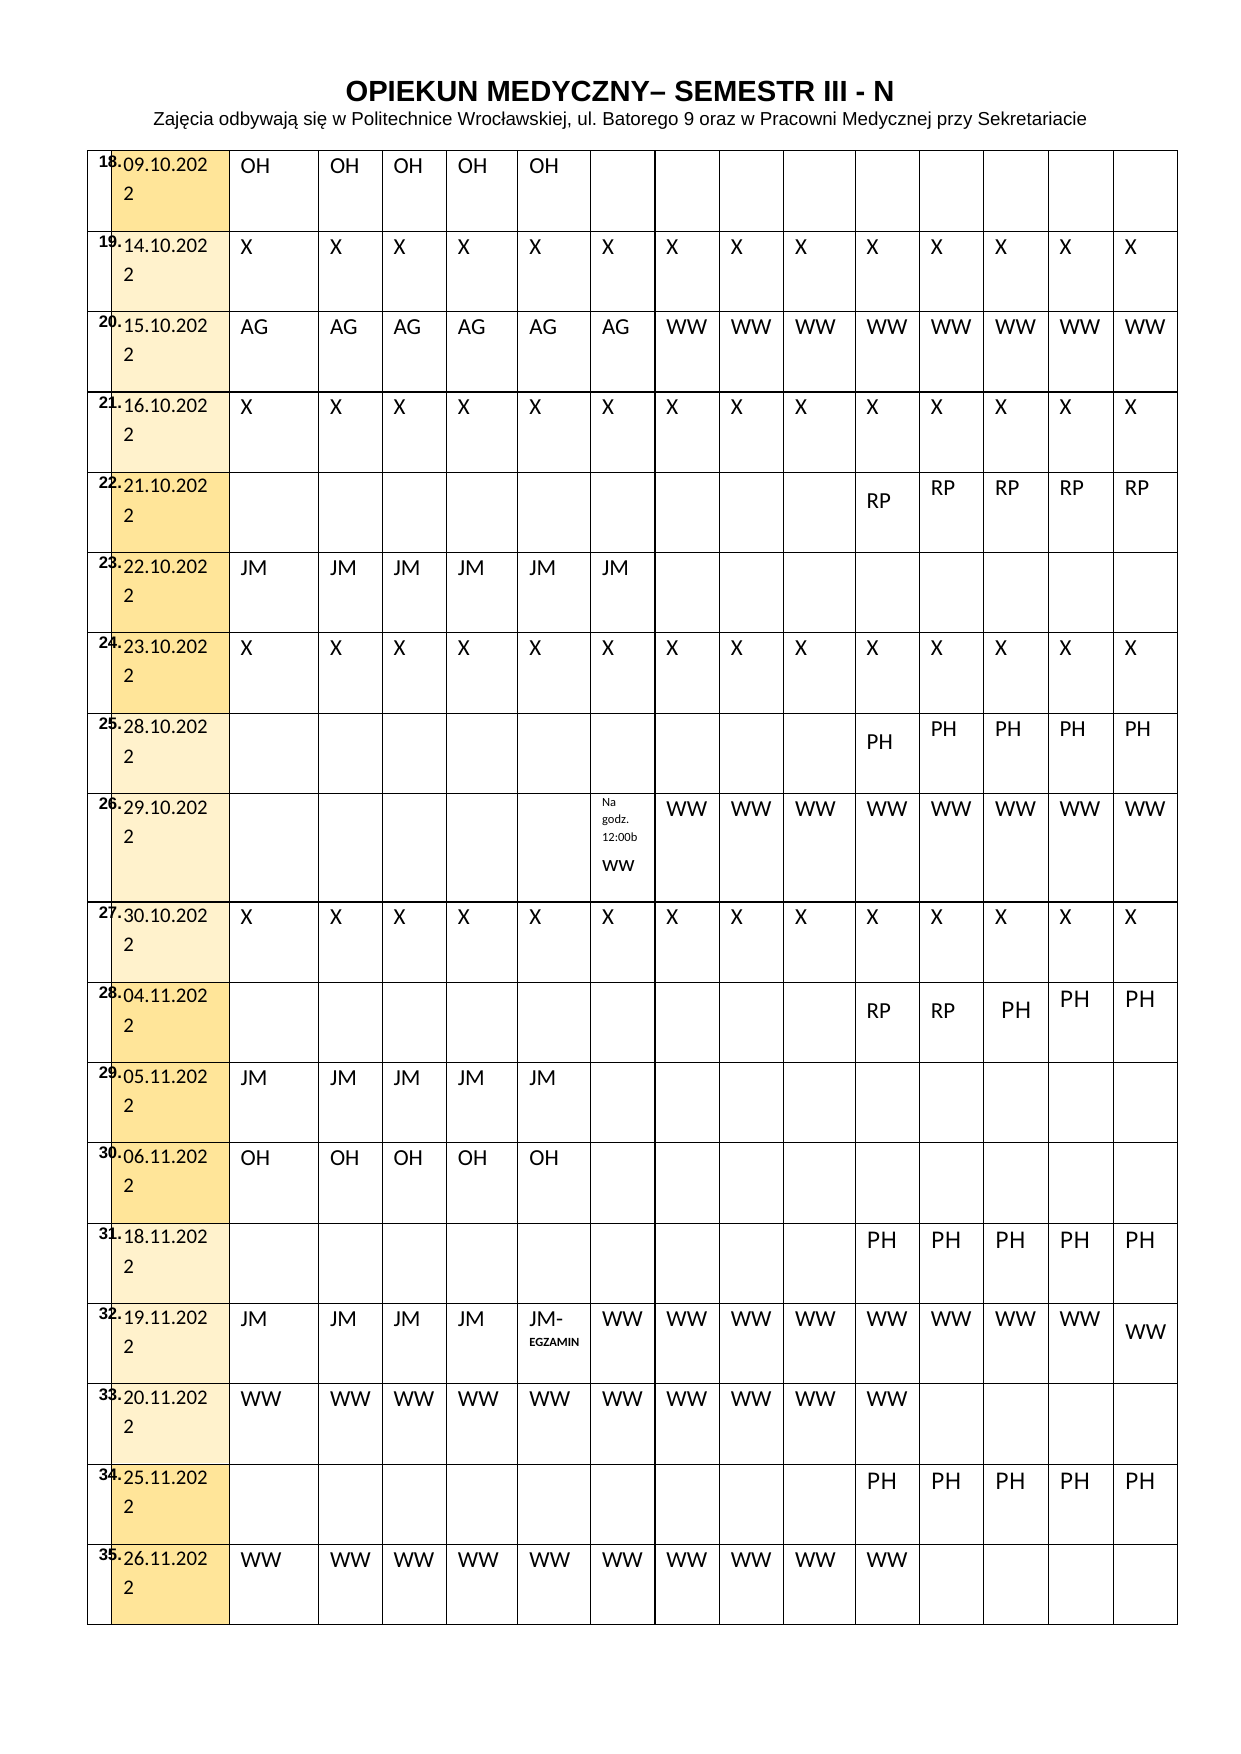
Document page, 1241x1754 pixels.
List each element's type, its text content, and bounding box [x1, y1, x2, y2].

table_cell X [784, 903, 855, 982]
table_cell [784, 1143, 855, 1223]
table_cell JM [383, 1063, 446, 1142]
table_cell [88, 794, 111, 901]
table_cell X [447, 232, 517, 311]
table_cell [319, 714, 382, 793]
table_cell [856, 1143, 919, 1223]
table_cell [720, 553, 783, 632]
table_cell JM [518, 1063, 590, 1142]
table_cell [230, 473, 318, 552]
table_cell [230, 1465, 318, 1544]
table_cell WW [230, 1545, 318, 1624]
table_cell [88, 1304, 111, 1383]
table_cell WW [720, 1545, 783, 1624]
table_cell JM [319, 553, 382, 632]
table_cell X [856, 903, 919, 982]
table_cell [518, 714, 590, 793]
table_cell PH [1114, 1224, 1177, 1303]
table_cell [591, 1143, 654, 1223]
table_cell [383, 1224, 446, 1303]
table_cell [88, 903, 111, 982]
table_cell WW [447, 1545, 517, 1624]
table_cell [591, 1063, 654, 1142]
table_cell JM [383, 553, 446, 632]
table_cell WW [383, 1545, 446, 1624]
table_cell JM-EGZAMIN [518, 1304, 590, 1383]
table_cell [1049, 1384, 1113, 1463]
table_cell [319, 1465, 382, 1544]
table_cell OH [447, 1143, 517, 1223]
table_cell WW [1114, 1304, 1177, 1383]
table_cell [88, 1384, 111, 1463]
table_cell [88, 633, 111, 713]
table_cell WW [984, 1304, 1048, 1383]
table_cell X [920, 633, 983, 713]
table_cell X [518, 232, 590, 311]
table_cell [784, 1224, 855, 1303]
table_cell X [784, 232, 855, 311]
table_cell WW [720, 1384, 783, 1463]
table_cell WW [720, 1304, 783, 1383]
table_cell [920, 1143, 983, 1223]
table_cell WW [784, 1384, 855, 1463]
table_cell [230, 983, 318, 1062]
table_cell [1049, 151, 1113, 231]
table_cell JM [383, 1304, 446, 1383]
table_cell X [319, 903, 382, 982]
table_cell OH [518, 1143, 590, 1223]
table_cell [720, 473, 783, 552]
table_cell [656, 983, 719, 1062]
table_cell X [518, 633, 590, 713]
table_cell [447, 794, 517, 901]
table_cell 15.10.2022 [112, 312, 229, 391]
table_cell PH [1114, 1465, 1177, 1544]
table_cell [88, 1545, 111, 1624]
table_cell X [230, 232, 318, 311]
table_cell Na godz. 12:00b ww [591, 794, 654, 901]
table_cell [383, 1465, 446, 1544]
table_cell X [656, 393, 719, 472]
table_cell PH [1114, 983, 1177, 1062]
table_cell [656, 714, 719, 793]
table_cell WW [319, 1384, 382, 1463]
table_cell [88, 312, 111, 391]
table_cell WW [1114, 312, 1177, 391]
table_cell JM [518, 553, 590, 632]
table_cell [447, 983, 517, 1062]
table_cell [784, 983, 855, 1062]
table_cell WW [319, 1545, 382, 1624]
table_cell X [1114, 903, 1177, 982]
table_cell [1114, 1063, 1177, 1142]
table_cell WW [784, 312, 855, 391]
table_cell PH [856, 1465, 919, 1544]
table_cell 09.10.2022 [112, 151, 229, 231]
table_cell [720, 151, 783, 231]
table_cell [984, 151, 1048, 231]
table_cell JM [447, 1063, 517, 1142]
table_cell X [1114, 232, 1177, 311]
table_cell WW [656, 1304, 719, 1383]
table_cell [984, 553, 1048, 632]
table_cell X [856, 633, 919, 713]
table_cell [591, 473, 654, 552]
table_cell PH [1114, 714, 1177, 793]
table_cell [591, 714, 654, 793]
table_cell X [1049, 903, 1113, 982]
table_cell X [656, 232, 719, 311]
table_cell X [984, 633, 1048, 713]
table_cell WW [784, 794, 855, 901]
table_cell X [856, 393, 919, 472]
table_cell X [518, 903, 590, 982]
table_cell X [1049, 633, 1113, 713]
table_cell X [720, 903, 783, 982]
table_cell WW [984, 312, 1048, 391]
table_cell WW [856, 794, 919, 901]
table_cell [88, 393, 111, 472]
table_cell OH [383, 151, 446, 231]
table_cell PH [984, 1224, 1048, 1303]
table_cell X [1114, 393, 1177, 472]
table_cell X [784, 633, 855, 713]
table_cell 23.10.2022 [112, 633, 229, 713]
table_cell PH [1049, 1224, 1113, 1303]
table_cell [784, 473, 855, 552]
table_cell 04.11.2022 [112, 983, 229, 1062]
table_cell PH [984, 1465, 1048, 1544]
table_cell [856, 151, 919, 231]
table_cell [591, 1224, 654, 1303]
table_cell [518, 473, 590, 552]
table_cell [319, 473, 382, 552]
table_cell PH [984, 983, 1048, 1062]
table_cell [784, 1465, 855, 1544]
table_cell [920, 553, 983, 632]
table_cell X [920, 903, 983, 982]
table_cell [920, 1545, 983, 1624]
table_cell X [447, 633, 517, 713]
table_cell [447, 1224, 517, 1303]
table_cell JM [230, 1063, 318, 1142]
table_cell X [720, 393, 783, 472]
table_cell [88, 714, 111, 793]
table_cell WW [591, 1545, 654, 1624]
table_cell 06.11.2022 [112, 1143, 229, 1223]
table_cell [518, 983, 590, 1062]
table_cell X [656, 633, 719, 713]
table_cell [383, 714, 446, 793]
table_cell [984, 1063, 1048, 1142]
table_cell [920, 1384, 983, 1463]
table_cell WW [656, 1545, 719, 1624]
table_cell X [230, 633, 318, 713]
table_cell PH [856, 714, 919, 793]
table_cell OH [383, 1143, 446, 1223]
table_cell WW [591, 1304, 654, 1383]
table_cell 16.10.2022 [112, 393, 229, 472]
table_cell WW [920, 794, 983, 901]
table_cell [1114, 553, 1177, 632]
table_cell [230, 714, 318, 793]
table_cell WW [720, 794, 783, 901]
table_cell [383, 473, 446, 552]
table_cell [88, 151, 111, 231]
table_cell WW [784, 1545, 855, 1624]
table_cell X [784, 393, 855, 472]
table_cell [856, 1063, 919, 1142]
table_cell [447, 714, 517, 793]
table_cell WW [230, 1384, 318, 1463]
table_cell AG [447, 312, 517, 391]
table_cell [383, 794, 446, 901]
table_cell 22.10.2022 [112, 553, 229, 632]
table_cell 29.10.2022 [112, 794, 229, 901]
table_cell X [383, 232, 446, 311]
table_cell X [591, 393, 654, 472]
table_cell [1114, 151, 1177, 231]
table_cell [319, 794, 382, 901]
table_cell RP [984, 473, 1048, 552]
table_cell 05.11.2022 [112, 1063, 229, 1142]
table_cell 26.11.2022 [112, 1545, 229, 1624]
table_cell JM [447, 553, 517, 632]
table_cell X [383, 903, 446, 982]
table_cell [88, 232, 111, 311]
table_cell PH [984, 714, 1048, 793]
table_cell [1049, 1063, 1113, 1142]
table_cell X [591, 633, 654, 713]
table_cell AG [518, 312, 590, 391]
table_cell [591, 151, 654, 231]
table_cell 19.11.2022 [112, 1304, 229, 1383]
table_cell X [591, 232, 654, 311]
table_cell [383, 983, 446, 1062]
table_cell [88, 1063, 111, 1142]
table_cell [1049, 1143, 1113, 1223]
table_cell [720, 1143, 783, 1223]
table_cell 14.10.2022 [112, 232, 229, 311]
table_cell [784, 151, 855, 231]
table_cell AG [383, 312, 446, 391]
table_cell JM [230, 1304, 318, 1383]
table_cell [720, 1224, 783, 1303]
table_cell [319, 1224, 382, 1303]
table_cell WW [656, 1384, 719, 1463]
table_cell [920, 151, 983, 231]
table_cell JM [591, 553, 654, 632]
table_cell [591, 983, 654, 1062]
table_cell PH [856, 1224, 919, 1303]
table_cell [856, 553, 919, 632]
table_cell [984, 1384, 1048, 1463]
table_cell WW [518, 1384, 590, 1463]
table_cell [1114, 1143, 1177, 1223]
table_cell RP [1114, 473, 1177, 552]
table_cell X [720, 232, 783, 311]
table_cell [984, 1545, 1048, 1624]
table_cell [656, 473, 719, 552]
table_cell X [230, 903, 318, 982]
table_cell X [1049, 232, 1113, 311]
table_cell PH [920, 1224, 983, 1303]
table_cell [88, 983, 111, 1062]
table_cell X [591, 903, 654, 982]
table_cell X [920, 393, 983, 472]
table_cell [656, 1465, 719, 1544]
table_cell [784, 553, 855, 632]
table_cell [656, 151, 719, 231]
table_cell OH [319, 151, 382, 231]
table_cell OH [447, 151, 517, 231]
table_cell [230, 794, 318, 901]
table_cell WW [591, 1384, 654, 1463]
table_cell X [856, 232, 919, 311]
table_cell X [319, 393, 382, 472]
table_cell WW [1049, 1304, 1113, 1383]
table_cell JM [447, 1304, 517, 1383]
table_cell [720, 983, 783, 1062]
table_cell AG [591, 312, 654, 391]
table_cell X [518, 393, 590, 472]
table_cell 21.10.2022 [112, 473, 229, 552]
table_cell OH [230, 151, 318, 231]
table_cell OH [518, 151, 590, 231]
table_cell WW [984, 794, 1048, 901]
table_cell PH [920, 714, 983, 793]
table_cell X [447, 903, 517, 982]
table_cell WW [920, 312, 983, 391]
table_cell RP [856, 473, 919, 552]
table_cell [88, 553, 111, 632]
table_cell WW [656, 312, 719, 391]
table_cell X [1114, 633, 1177, 713]
table_cell PH [1049, 983, 1113, 1062]
table_cell [447, 473, 517, 552]
table_cell [656, 1224, 719, 1303]
table_cell [88, 473, 111, 552]
table_cell WW [856, 1304, 919, 1383]
table_cell [656, 1143, 719, 1223]
table_cell [447, 1465, 517, 1544]
table_cell X [920, 232, 983, 311]
table_cell AG [230, 312, 318, 391]
table_cell X [984, 903, 1048, 982]
table_cell JM [319, 1304, 382, 1383]
table_cell [518, 1224, 590, 1303]
table_cell [656, 1063, 719, 1142]
table_cell WW [656, 794, 719, 901]
table_cell X [447, 393, 517, 472]
table_cell OH [230, 1143, 318, 1223]
table_cell X [319, 633, 382, 713]
table_cell WW [518, 1545, 590, 1624]
table_cell PH [920, 1465, 983, 1544]
table_cell X [383, 393, 446, 472]
table_cell [784, 714, 855, 793]
table_cell WW [447, 1384, 517, 1463]
table_cell [88, 1465, 111, 1544]
table_cell [720, 1063, 783, 1142]
table_cell X [720, 633, 783, 713]
table_cell 28.10.2022 [112, 714, 229, 793]
table_cell [720, 714, 783, 793]
table_cell 18.11.2022 [112, 1224, 229, 1303]
table_cell [88, 1224, 111, 1303]
table_cell WW [1049, 794, 1113, 901]
table_cell WW [720, 312, 783, 391]
table_cell WW [856, 1545, 919, 1624]
table_cell RP [856, 983, 919, 1062]
table_cell [591, 1465, 654, 1544]
table_cell [1049, 1545, 1113, 1624]
table_cell RP [920, 983, 983, 1062]
table_cell WW [383, 1384, 446, 1463]
table_cell 25.11.2022 [112, 1465, 229, 1544]
table_cell X [383, 633, 446, 713]
table_cell JM [230, 553, 318, 632]
table_cell [518, 794, 590, 901]
table_cell PH [1049, 714, 1113, 793]
table_cell PH [1049, 1465, 1113, 1544]
table_cell [518, 1465, 590, 1544]
table_cell [784, 1063, 855, 1142]
table_cell WW [920, 1304, 983, 1383]
table_cell [230, 1224, 318, 1303]
table_cell WW [1114, 794, 1177, 901]
table_cell X [656, 903, 719, 982]
table_cell WW [856, 312, 919, 391]
table_cell X [984, 232, 1048, 311]
table_cell [984, 1143, 1048, 1223]
table_cell WW [784, 1304, 855, 1383]
table_cell RP [1049, 473, 1113, 552]
table_cell [720, 1465, 783, 1544]
table_cell X [1049, 393, 1113, 472]
table_cell JM [319, 1063, 382, 1142]
table_cell RP [920, 473, 983, 552]
table_cell 30.10.2022 [112, 903, 229, 982]
table_cell [319, 983, 382, 1062]
table_cell WW [1049, 312, 1113, 391]
table_cell [1114, 1545, 1177, 1624]
table_cell X [230, 393, 318, 472]
table_cell [1049, 553, 1113, 632]
table_cell [88, 1143, 111, 1223]
table_cell WW [856, 1384, 919, 1463]
table_cell X [319, 232, 382, 311]
table_cell X [984, 393, 1048, 472]
table_cell OH [319, 1143, 382, 1223]
table_cell 20.11.2022 [112, 1384, 229, 1463]
table_cell [1114, 1384, 1177, 1463]
table_cell [656, 553, 719, 632]
table_cell [920, 1063, 983, 1142]
table_cell AG [319, 312, 382, 391]
